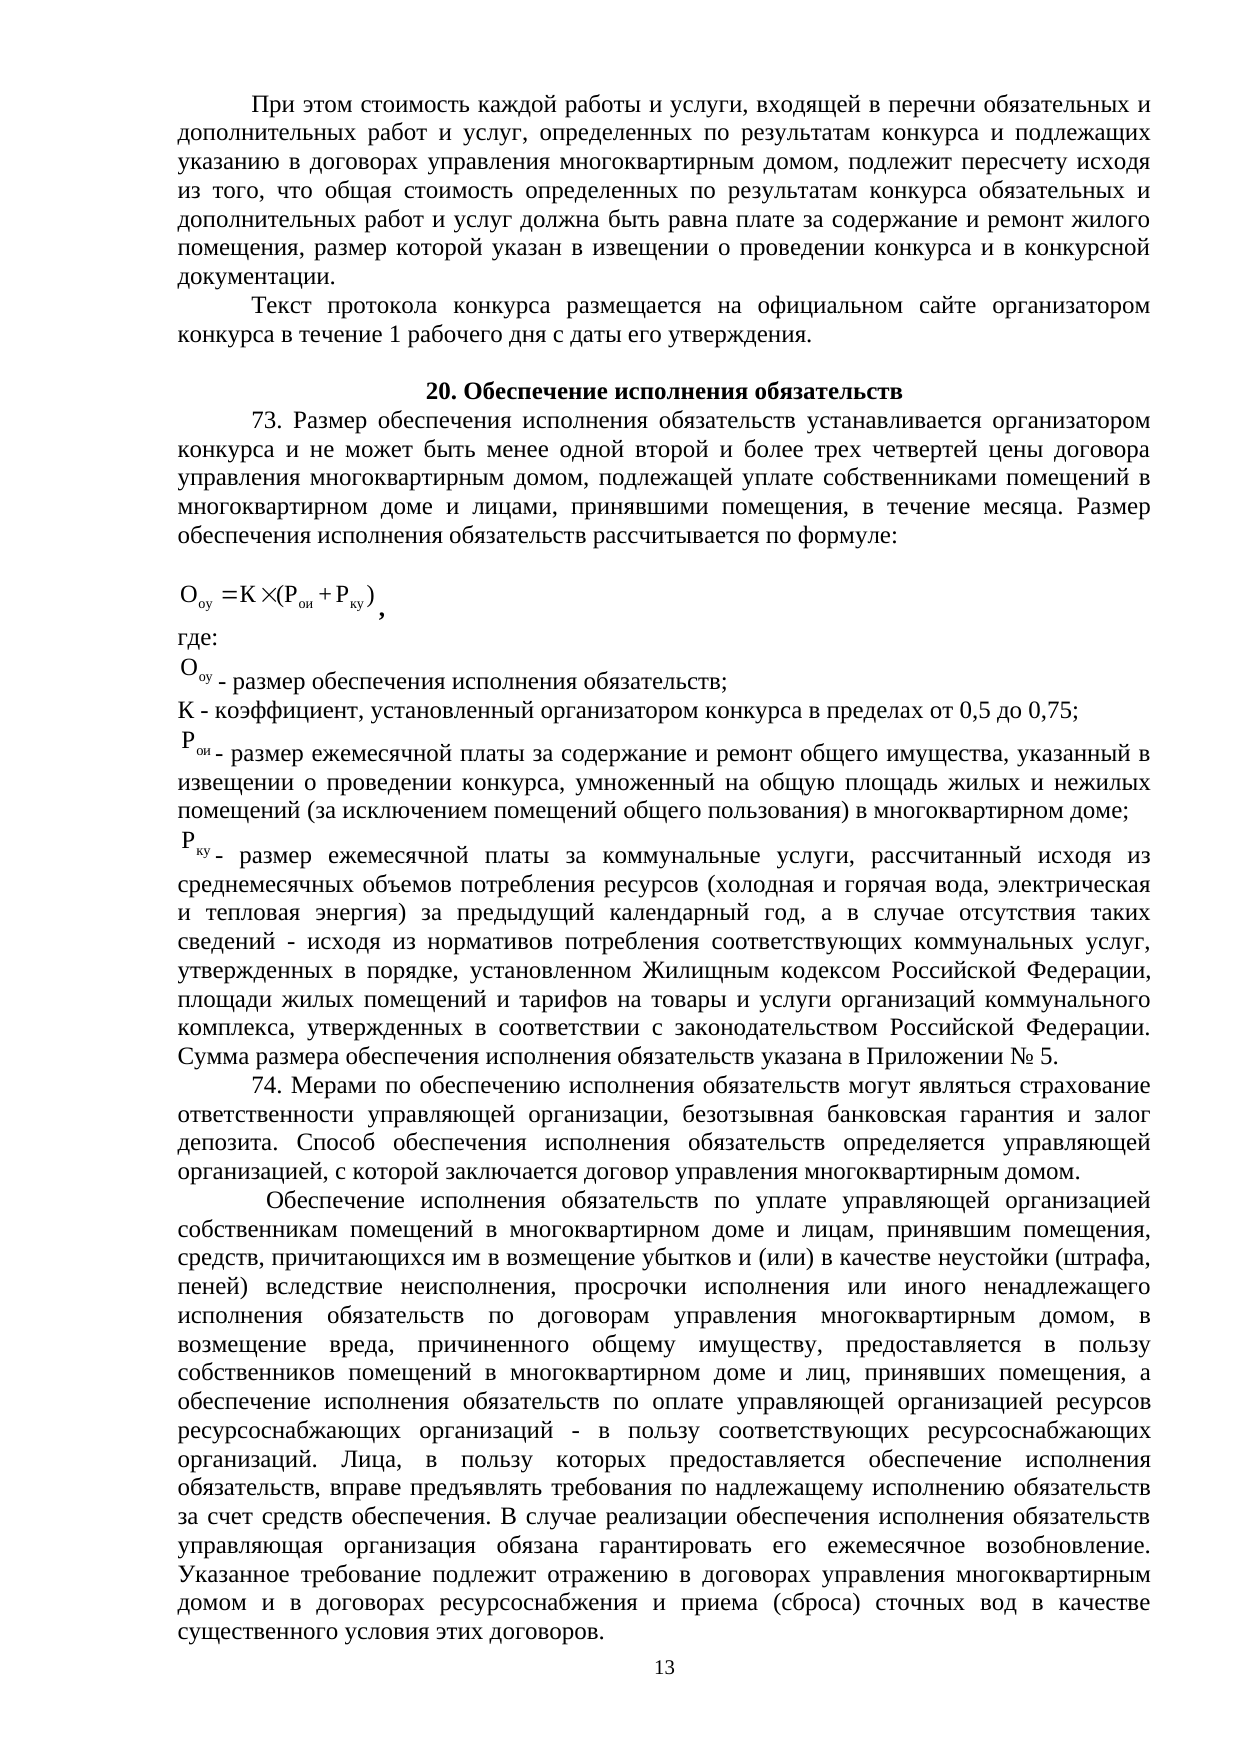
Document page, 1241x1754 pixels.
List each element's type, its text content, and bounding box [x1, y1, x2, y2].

text - размер обеспечения исполнения обязательств; [177, 651, 1152, 695]
text 20. Обеспечение исполнения обязательств [177, 376, 1152, 405]
text При этом стоимость каждой работы и услуги, входящей в перечни обязательных и дополнительных работ и услуг, определенных по результатам конкурса и подлежащих указанию в договорах управления многоквартирным домом, подлежит пересчету исходя из того, что общая стоимость определенных по результатам конкурса обязательных и дополнительных работ и услуг должна быть равна плате за содержание и ремонт жилого помещения, размер которой указан в извещении о проведении конкурса и в конкурсной документации. [177, 89, 1152, 290]
text Обеспечение исполнения обязательств по уплате управляющей организацией собственникам помещений в многоквартирном доме и лицам, принявшим помещения, средств, причитающихся им в возмещение убытков и (или) в качестве неустойки (штрафа, пеней) вследствие неисполнения, просрочки исполнения или иного ненадлежащего исполнения обязательств по договорам управления многоквартирным домом, в возмещение вреда, причиненного общему имуществу, предоставляется в пользу собственников помещений в многоквартирном доме и лиц, принявших помещения, а обеспечение исполнения обязательств по оплате управляющей организацией ресурсов ресурсоснабжающих организаций - в пользу соответствующих ресурсоснабжающих организаций. Лица, в пользу которых предоставляется обеспечение исполнения обязательств, вправе предъявлять требования по надлежащему исполнению обязательств за счет средств обеспечения. В случае реализации обеспечения исполнения обязательств управляющая организация обязана гарантировать его ежемесячное возобновление. Указанное требование подлежит отражению в договорах управления многоквартирным домом и в договорах ресурсоснабжения и приема (сброса) сточных вод в качестве существенного условия этих договоров. [177, 1185, 1152, 1645]
text - размер ежемесячной платы за содержание и ремонт общего имущества, указанный в извещении о проведении конкурса, умноженный на общую площадь жилых и нежилых помещений (за исключением помещений общего пользования) в многоквартирном доме; [177, 724, 1152, 824]
text 73. Размер обеспечения исполнения обязательств устанавливается организатором конкурса и не может быть менее одной второй и более трех четвертей цены договора управления многоквартирным домом, подлежащей уплате собственниками помещений в многоквартирном доме и лицами, принявшими помещения, в течение месяца. Размер обеспечения исполнения обязательств рассчитывается по формуле: [177, 405, 1152, 549]
text Текст протокола конкурса размещается на официальном сайте организатором конкурса в течение 1 рабочего дня с даты его утверждения. [177, 290, 1152, 347]
text К - коэффициент, установленный организатором конкурса в пределах от 0,5 до 0,75; [177, 695, 1152, 724]
text 74. Мерами по обеспечению исполнения обязательств могут являться страхование ответственности управляющей организации, безотзывная банковская гарантия и залог депозита. Способ обеспечения исполнения обязательств определяется управляющей организацией, с которой заключается договор управления многоквартирным домом. [177, 1070, 1152, 1185]
text где: [177, 622, 1152, 651]
text - размер ежемесячной платы за коммунальные услуги, рассчитанный исходя из среднемесячных объемов потребления ресурсов (холодная и горячая вода, электрическая и тепловая энергия) за предыдущий календарный год, а в случае отсутствия таких сведений - исходя из нормативов потребления соответствующих коммунальных услуг, утвержденных в порядке, установленном Жилищным кодексом Российской Федерации, площади жилых помещений и тарифов на товары и услуги организаций коммунального комплекса, утвержденных в соответствии с законодательством Российской Федерации. Сумма размера обеспечения исполнения обязательств указана в Приложении № 5. [177, 824, 1152, 1070]
text , [177, 577, 1152, 622]
